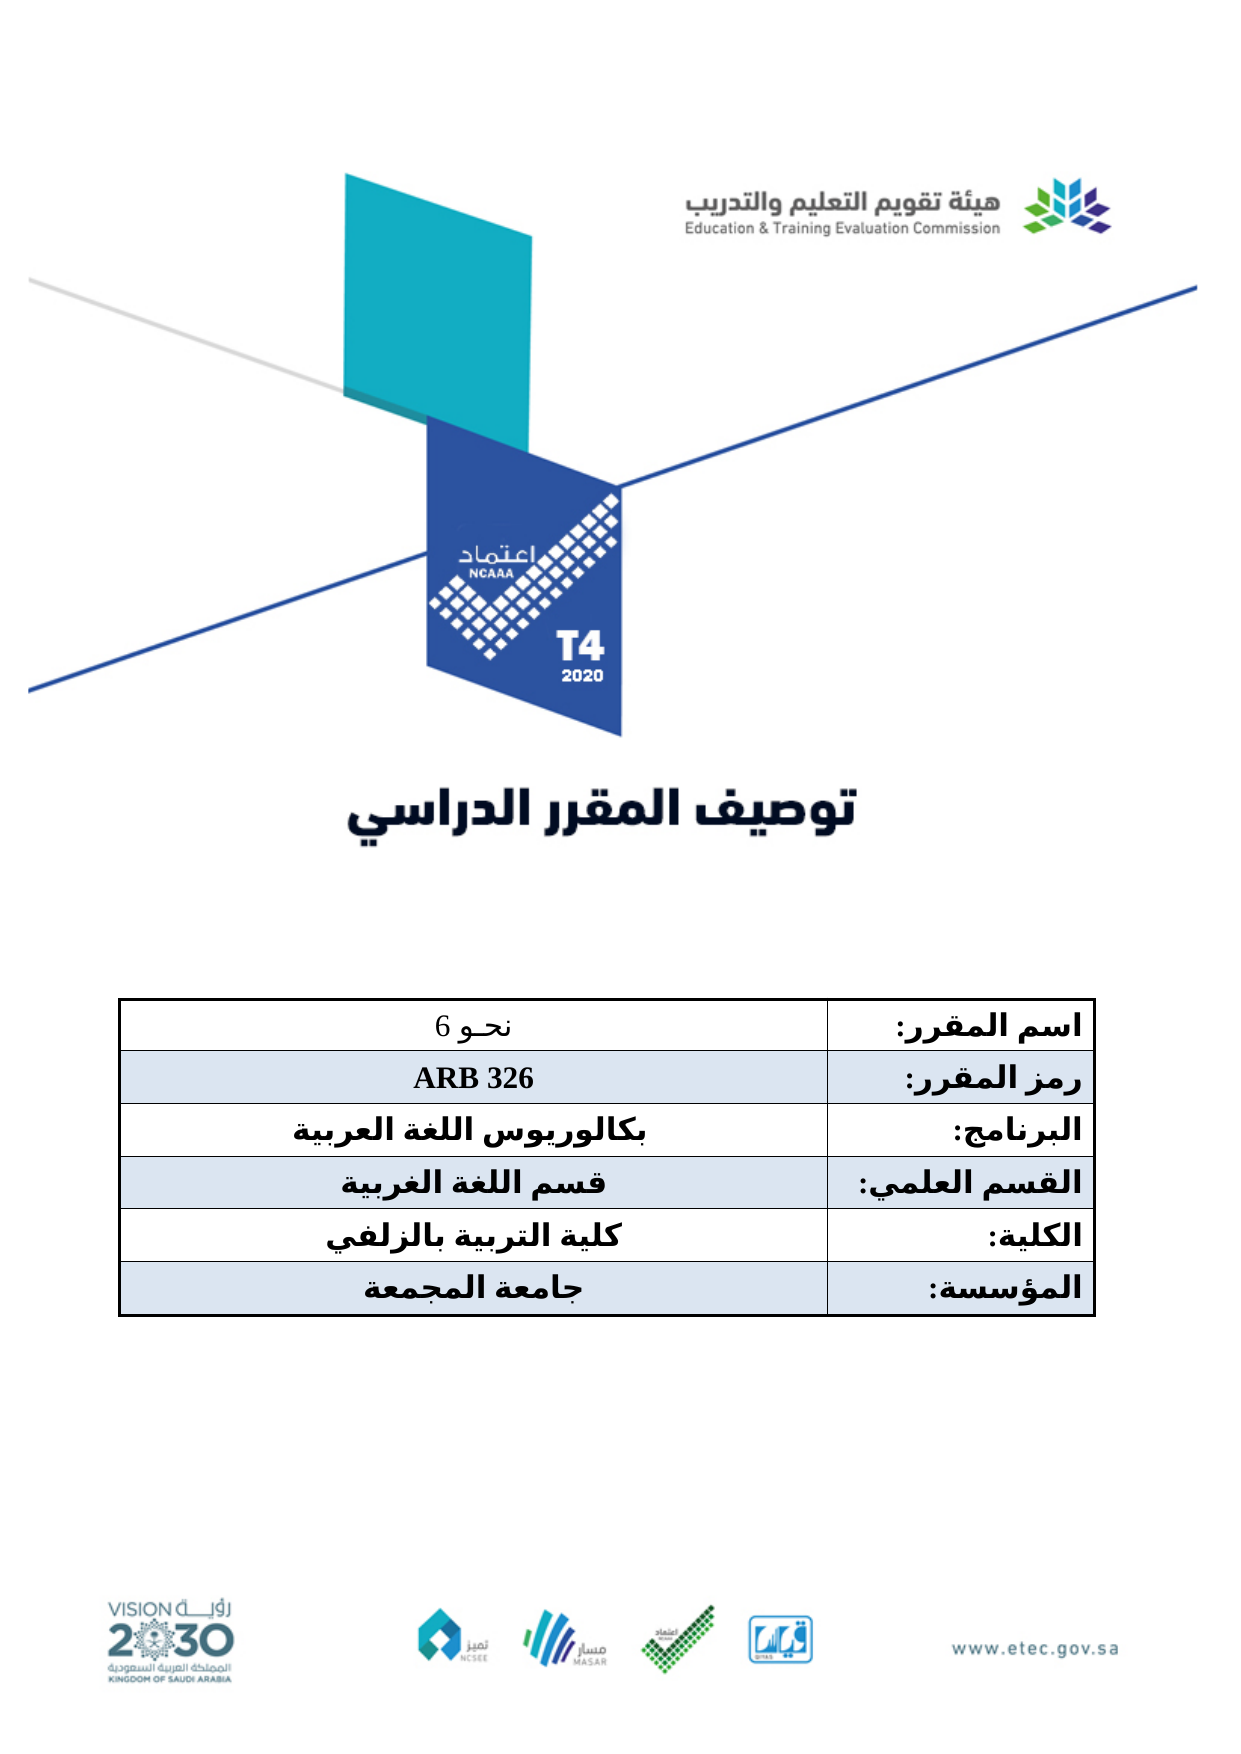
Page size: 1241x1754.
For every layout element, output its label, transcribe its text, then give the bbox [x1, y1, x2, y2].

table_cell قسم اللغة الغربية [121, 1157, 827, 1208]
table_header نحـو 6 [121, 1001, 827, 1050]
table_cell جامعة المجمعة [121, 1262, 827, 1314]
table_cell الكلية: [828, 1209, 1093, 1261]
table_cell رمز المقرر: [828, 1051, 1093, 1103]
table_cell كلية التربية بالزلفي [121, 1209, 827, 1261]
table_cell القسم العلمي: [828, 1157, 1093, 1208]
picture [28, 63, 1198, 1717]
table_header اسم المقرر: [828, 1001, 1093, 1050]
table_cell بكالوريوس اللغة العربية [121, 1104, 827, 1156]
table_cell ARB 326 [121, 1051, 827, 1103]
table_cell المؤسسة: [828, 1262, 1093, 1314]
table_cell البرنامج: [828, 1104, 1093, 1156]
